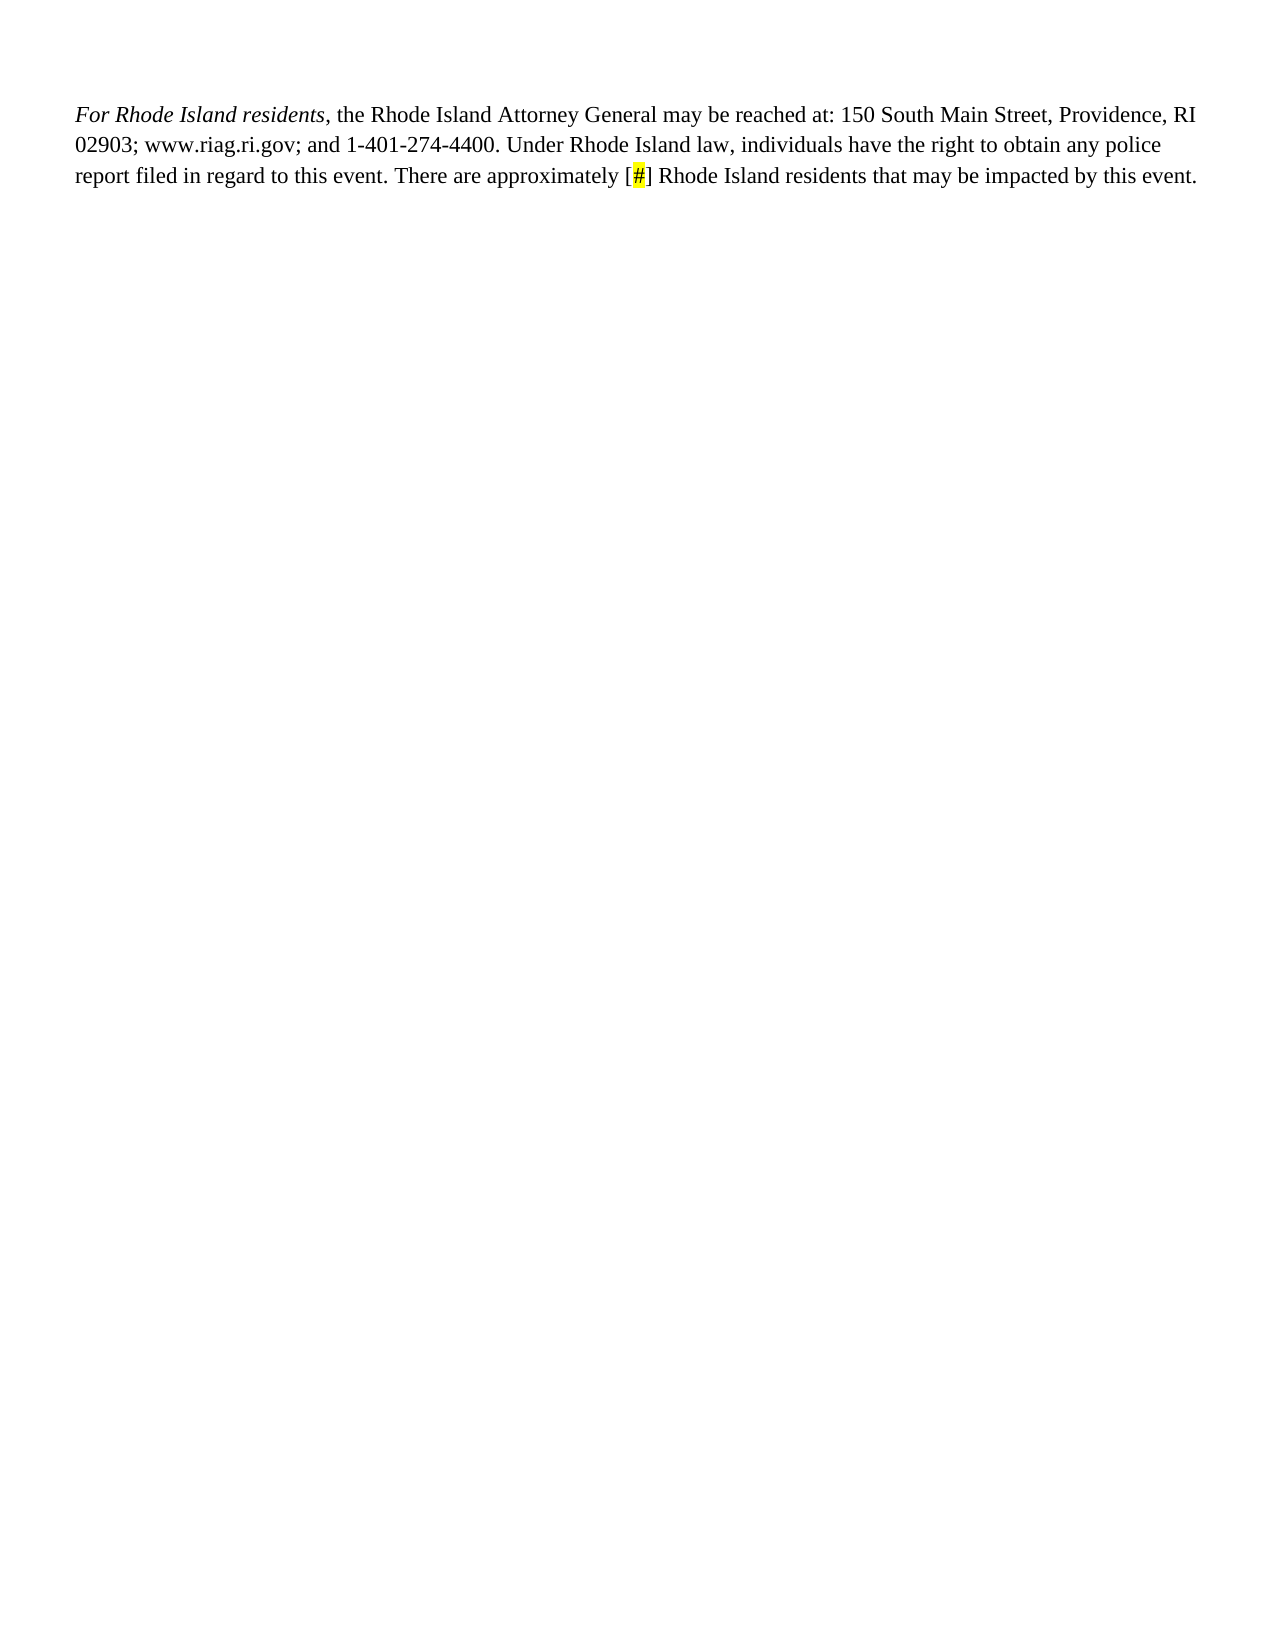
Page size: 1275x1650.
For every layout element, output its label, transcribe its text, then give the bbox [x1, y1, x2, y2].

text For Rhode Island residents, the Rhode Island Attorney General may be reached at: 150 South Main Street, Providence, RI 02903; www.riag.ri.gov; and 1-401-274-4400. Under Rhode Island law, individuals have the right to obtain any police report filed in regard to this event. There are approximately [#] Rhode Island residents that may be impacted by this event. [75, 101, 1200, 188]
